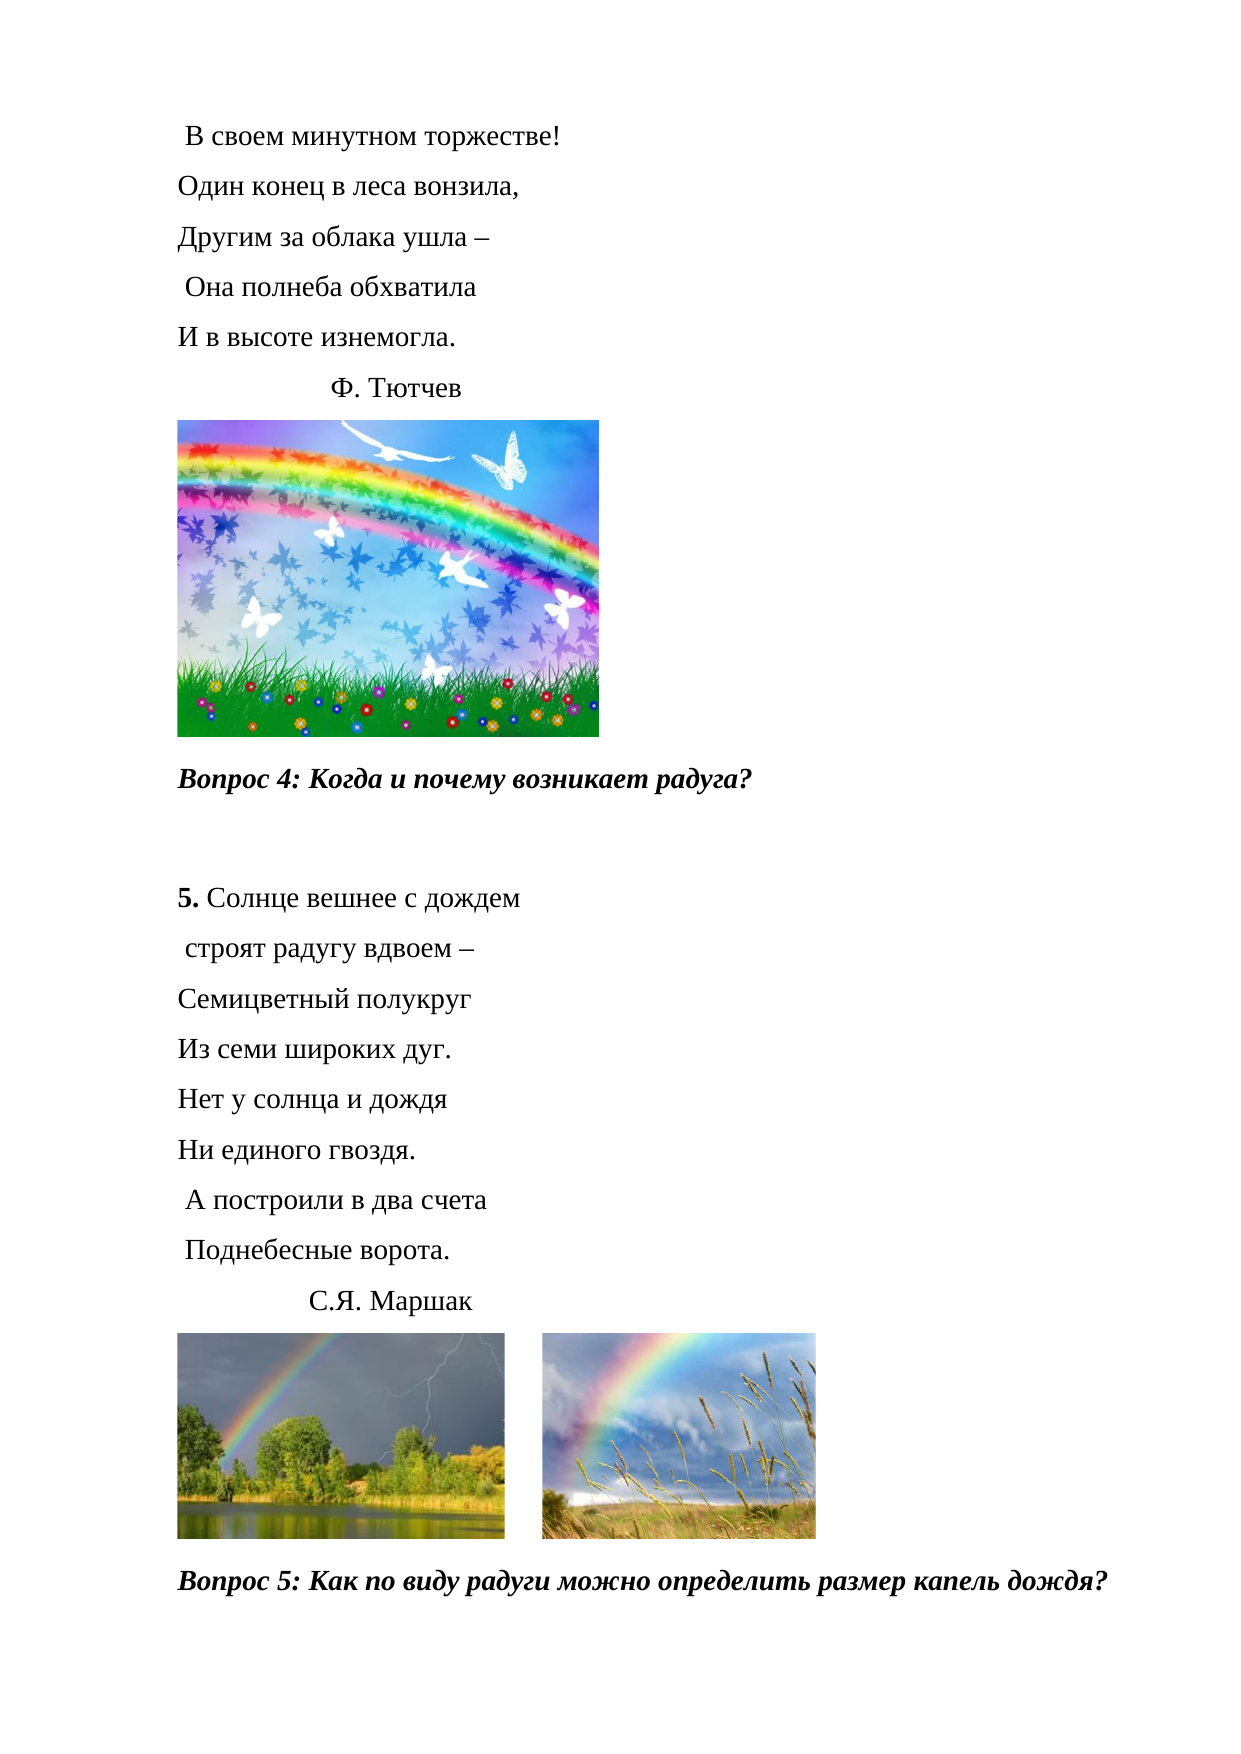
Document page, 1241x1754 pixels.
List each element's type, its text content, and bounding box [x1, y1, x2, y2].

text Из семи широких дуг. [177, 1031, 1152, 1065]
text Вопрос 4: Когда и почему возникает радуга? [177, 761, 1152, 795]
text Другим за облака ушла – [177, 219, 1152, 252]
text Семицветный полукруг [177, 981, 1152, 1014]
text С.Я. Маршак [177, 1283, 1152, 1316]
text Нет у солнца и дождя [177, 1081, 1152, 1115]
text А построили в два счета [177, 1182, 1152, 1216]
text Ни единого гвоздя. [177, 1132, 1152, 1165]
text строят радугу вдвоем – [177, 931, 1152, 964]
picture [177, 1333, 505, 1539]
text Поднебесные ворота. [177, 1232, 1152, 1266]
text Она полнеба обхватила [177, 269, 1152, 303]
text В своем минутном торжестве! [177, 118, 1152, 152]
picture [177, 420, 599, 737]
text 5. Солнце вешнее с дождем [177, 880, 1152, 914]
text Вопрос 5: Как по виду радуги можно определить размер капель дождя? [177, 1563, 1152, 1597]
picture [542, 1333, 816, 1539]
text Ф. Тютчев [177, 370, 1152, 403]
text И в высоте изнемогла. [177, 319, 1152, 353]
text Один конец в леса вонзила, [177, 168, 1152, 202]
